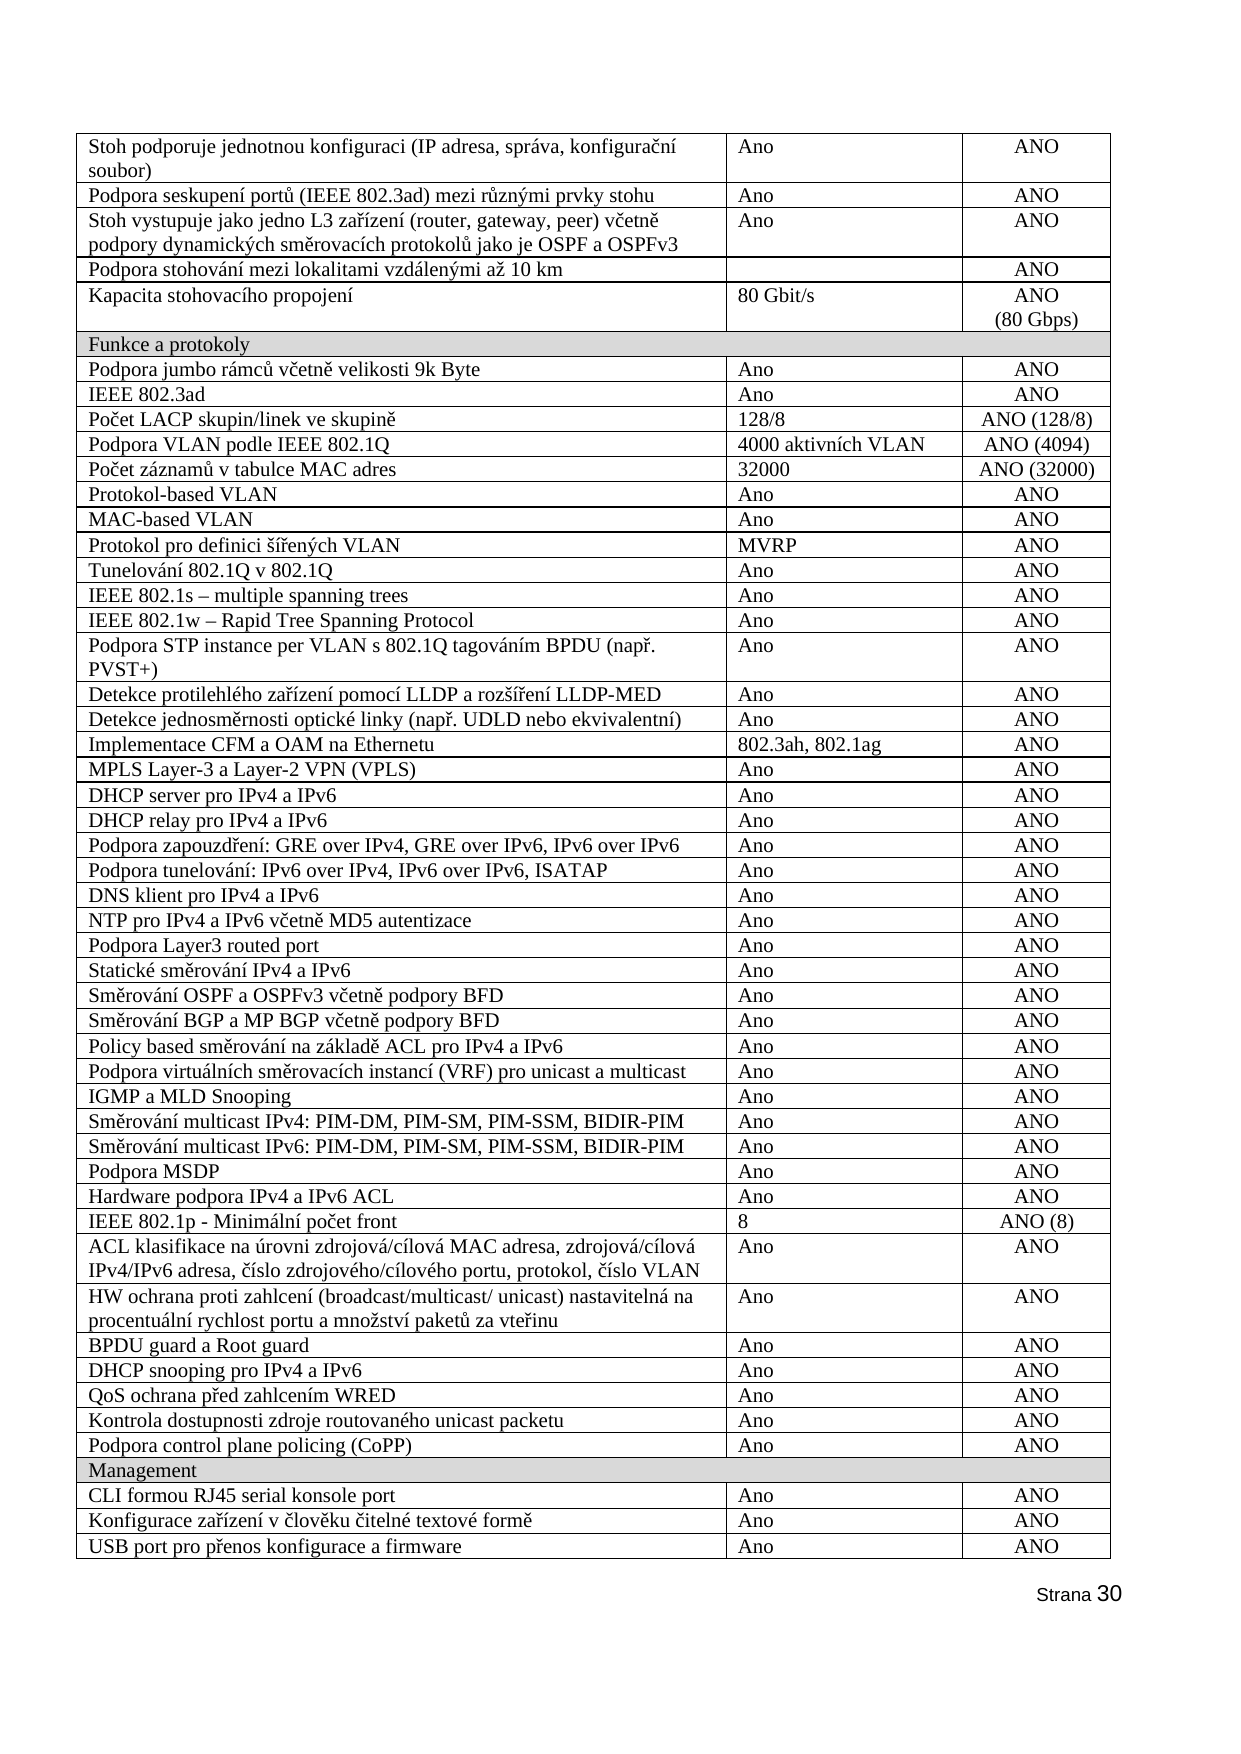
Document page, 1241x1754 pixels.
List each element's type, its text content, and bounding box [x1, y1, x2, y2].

table_cell ANO [963, 783, 1110, 807]
table_cell HW ochrana proti zahlcení (broadcast/multicast/ unicast) nastavitelná na procentuální rychlost portu a množství paketů za vteřinu [77, 1284, 726, 1332]
table_cell Ano [727, 933, 962, 957]
table_cell Podpora Layer3 routed port [77, 933, 726, 957]
table_cell 128/8 [727, 407, 962, 431]
table_cell ANO [963, 908, 1110, 932]
table_cell Ano [727, 558, 962, 582]
table_cell ANO [963, 1159, 1110, 1183]
table_cell Ano [727, 208, 962, 256]
table_cell [727, 258, 962, 281]
table_cell DNS klient pro IPv4 a IPv6 [77, 883, 726, 907]
table_cell Podpora jumbo rámců včetně velikosti 9k Byte [77, 357, 726, 381]
table_cell 80 Gbit/s [727, 283, 962, 331]
table_cell Ano [727, 1534, 962, 1558]
table_cell ANO [963, 833, 1110, 857]
table_cell Kapacita stohovacího propojení [77, 283, 726, 331]
table_cell Směrování BGP a MP BGP včetně podpory BFD [77, 1009, 726, 1032]
table_cell NTP pro IPv4 a IPv6 včetně MD5 autentizace [77, 908, 726, 932]
table_cell ANO (32000) [963, 457, 1110, 481]
table_cell Ano [727, 682, 962, 706]
table_cell Ano [727, 858, 962, 882]
table_cell Podpora tunelování: IPv6 over IPv4, IPv6 over IPv6, ISATAP [77, 858, 726, 882]
table_cell ANO [963, 1483, 1110, 1507]
table_cell ANO [963, 1433, 1110, 1457]
table_cell Management [77, 1458, 1110, 1482]
table_cell Ano [727, 958, 962, 982]
table_cell Detekce protilehlého zařízení pomocí LLDP a rozšíření LLDP-MED [77, 682, 726, 706]
table_cell 4000 aktivních VLAN [727, 432, 962, 456]
table_cell Policy based směrování na základě ACL pro IPv4 a IPv6 [77, 1034, 726, 1058]
table_cell Ano [727, 758, 962, 781]
table_cell ANO [963, 1383, 1110, 1407]
table_cell Ano [727, 1084, 962, 1108]
table_cell Ano [727, 1184, 962, 1208]
table_cell IEEE 802.3ad [77, 382, 726, 406]
table_cell IEEE 802.1p - Minimální počet front [77, 1209, 726, 1233]
table_cell MAC-based VLAN [77, 508, 726, 531]
table_cell ANO [963, 933, 1110, 957]
table_cell ANO [963, 633, 1110, 681]
table_cell ANO [963, 1059, 1110, 1083]
table_cell DHCP server pro IPv4 a IPv6 [77, 783, 726, 807]
table_cell ANO (4094) [963, 432, 1110, 456]
table_cell Ano [727, 633, 962, 681]
table_cell Konfigurace zařízení v člověku čitelné textové formě [77, 1509, 726, 1532]
table_cell Funkce a protokoly [77, 332, 1110, 356]
table_cell Podpora seskupení portů (IEEE 802.3ad) mezi různými prvky stohu [77, 183, 726, 207]
table_cell Podpora stohování mezi lokalitami vzdálenými až 10 km [77, 258, 726, 281]
table_cell Ano [727, 1433, 962, 1457]
table_cell Směrování multicast IPv6: PIM-DM, PIM-SM, PIM-SSM, BIDIR-PIM [77, 1134, 726, 1158]
table_cell ANO [963, 183, 1110, 207]
table_cell Hardware podpora IPv4 a IPv6 ACL [77, 1184, 726, 1208]
table_cell ANO [963, 508, 1110, 531]
table_cell MPLS Layer-3 a Layer-2 VPN (VPLS) [77, 758, 726, 781]
table_cell ANO [963, 883, 1110, 907]
table_cell Podpora zapouzdření: GRE over IPv4, GRE over IPv6, IPv6 over IPv6 [77, 833, 726, 857]
table_cell ANO [963, 533, 1110, 557]
table_cell USB port pro přenos konfigurace a firmware [77, 1534, 726, 1558]
table_cell Ano [727, 707, 962, 731]
table_cell Počet záznamů v tabulce MAC adres [77, 457, 726, 481]
table_cell 32000 [727, 457, 962, 481]
table_cell Ano [727, 1383, 962, 1407]
table_cell Stoh podporuje jednotnou konfiguraci (IP adresa, správa, konfigurační soubor) [77, 134, 726, 182]
table_cell Stoh vystupuje jako jedno L3 zařízení (router, gateway, peer) včetně podpory dynamických směrovacích protokolů jako je OSPF a OSPFv3 [77, 208, 726, 256]
table_cell ANO [963, 608, 1110, 632]
table_cell Ano [727, 783, 962, 807]
table_cell ANO [963, 983, 1110, 1007]
table_cell ANO [963, 482, 1110, 506]
table_cell IGMP a MLD Snooping [77, 1084, 726, 1108]
table_cell ANO [963, 208, 1110, 256]
table_cell IEEE 802.1w – Rapid Tree Spanning Protocol [77, 608, 726, 632]
table_cell Podpora virtuálních směrovacích instancí (VRF) pro unicast a multicast [77, 1059, 726, 1083]
table_cell MVRP [727, 533, 962, 557]
table_cell Ano [727, 183, 962, 207]
table_cell Ano [727, 1509, 962, 1532]
table_cell Počet LACP skupin/linek ve skupině [77, 407, 726, 431]
table_cell ANO [963, 1034, 1110, 1058]
table_cell Ano [727, 883, 962, 907]
table_cell Ano [727, 1358, 962, 1382]
table_cell ANO [963, 858, 1110, 882]
table_cell Ano [727, 583, 962, 607]
table_cell ANO [963, 382, 1110, 406]
table_cell Ano [727, 1034, 962, 1058]
table_cell ANO [963, 1134, 1110, 1158]
table_cell Podpora VLAN podle IEEE 802.1Q [77, 432, 726, 456]
table_cell Podpora control plane policing (CoPP) [77, 1433, 726, 1457]
table_cell ANO [963, 583, 1110, 607]
table_cell ANO [963, 558, 1110, 582]
table_cell Ano [727, 1408, 962, 1432]
table_cell Ano [727, 1333, 962, 1357]
table_cell 8 [727, 1209, 962, 1233]
table_cell ANO [963, 134, 1110, 182]
table_cell Směrování OSPF a OSPFv3 včetně podpory BFD [77, 983, 726, 1007]
table_cell Ano [727, 983, 962, 1007]
table_cell ANO [963, 808, 1110, 832]
table_cell Ano [727, 1284, 962, 1332]
table_cell ANO [963, 1333, 1110, 1357]
table_cell DHCP snooping pro IPv4 a IPv6 [77, 1358, 726, 1382]
table_cell Ano [727, 1159, 962, 1183]
table_cell Ano [727, 357, 962, 381]
table_cell DHCP relay pro IPv4 a IPv6 [77, 808, 726, 832]
table_cell Kontrola dostupnosti zdroje routovaného unicast packetu [77, 1408, 726, 1432]
table_cell Podpora STP instance per VLAN s 802.1Q tagováním BPDU (např. PVST+) [77, 633, 726, 681]
table_cell ANO [963, 1284, 1110, 1332]
table_cell Směrování multicast IPv4: PIM-DM, PIM-SM, PIM-SSM, BIDIR-PIM [77, 1109, 726, 1133]
table_cell ANO [963, 732, 1110, 756]
table_cell ACL klasifikace na úrovni zdrojová/cílová MAC adresa, zdrojová/cílová IPv4/IPv6 adresa, číslo zdrojového/cílového portu, protokol, číslo VLAN [77, 1234, 726, 1282]
table_cell Ano [727, 1009, 962, 1032]
table_cell Ano [727, 1234, 962, 1282]
table_cell Ano [727, 833, 962, 857]
table_cell IEEE 802.1s – multiple spanning trees [77, 583, 726, 607]
table_cell Ano [727, 482, 962, 506]
table_cell ANO (128/8) [963, 407, 1110, 431]
table_cell Ano [727, 1134, 962, 1158]
table_cell Ano [727, 1483, 962, 1507]
table_cell Tunelování 802.1Q v 802.1Q [77, 558, 726, 582]
table_cell ANO [963, 1084, 1110, 1108]
table_cell ANO [963, 1358, 1110, 1382]
table_cell BPDU guard a Root guard [77, 1333, 726, 1357]
table_cell ANO [963, 758, 1110, 781]
table_cell QoS ochrana před zahlcením WRED [77, 1383, 726, 1407]
table_cell ANO [963, 1509, 1110, 1532]
table_cell 802.3ah, 802.1ag [727, 732, 962, 756]
table_cell Podpora MSDP [77, 1159, 726, 1183]
table_cell Ano [727, 1109, 962, 1133]
table_cell Detekce jednosměrnosti optické linky (např. UDLD nebo ekvivalentní) [77, 707, 726, 731]
table_cell ANO [963, 1109, 1110, 1133]
table_cell ANO [963, 958, 1110, 982]
table_cell Ano [727, 908, 962, 932]
table_cell Ano [727, 808, 962, 832]
table_cell Ano [727, 134, 962, 182]
table_cell ANO [963, 357, 1110, 381]
table_cell ANO (8) [963, 1209, 1110, 1233]
table_cell ANO [963, 1408, 1110, 1432]
table_cell ANO [963, 707, 1110, 731]
table_cell ANO [963, 682, 1110, 706]
table_cell Statické směrování IPv4 a IPv6 [77, 958, 726, 982]
table_cell Protokol-based VLAN [77, 482, 726, 506]
table_cell CLI formou RJ45 serial konsole port [77, 1483, 726, 1507]
table_cell ANO [963, 1234, 1110, 1282]
table_cell Ano [727, 508, 962, 531]
table_cell ANO (80 Gbps) [963, 283, 1110, 331]
table_cell Ano [727, 382, 962, 406]
table_cell Implementace CFM a OAM na Ethernetu [77, 732, 726, 756]
table_cell Protokol pro definici šířených VLAN [77, 533, 726, 557]
table_cell Ano [727, 1059, 962, 1083]
table_cell ANO [963, 1184, 1110, 1208]
table_cell ANO [963, 1009, 1110, 1032]
table_cell Ano [727, 608, 962, 632]
table_cell ANO [963, 1534, 1110, 1558]
table_cell ANO [963, 258, 1110, 281]
